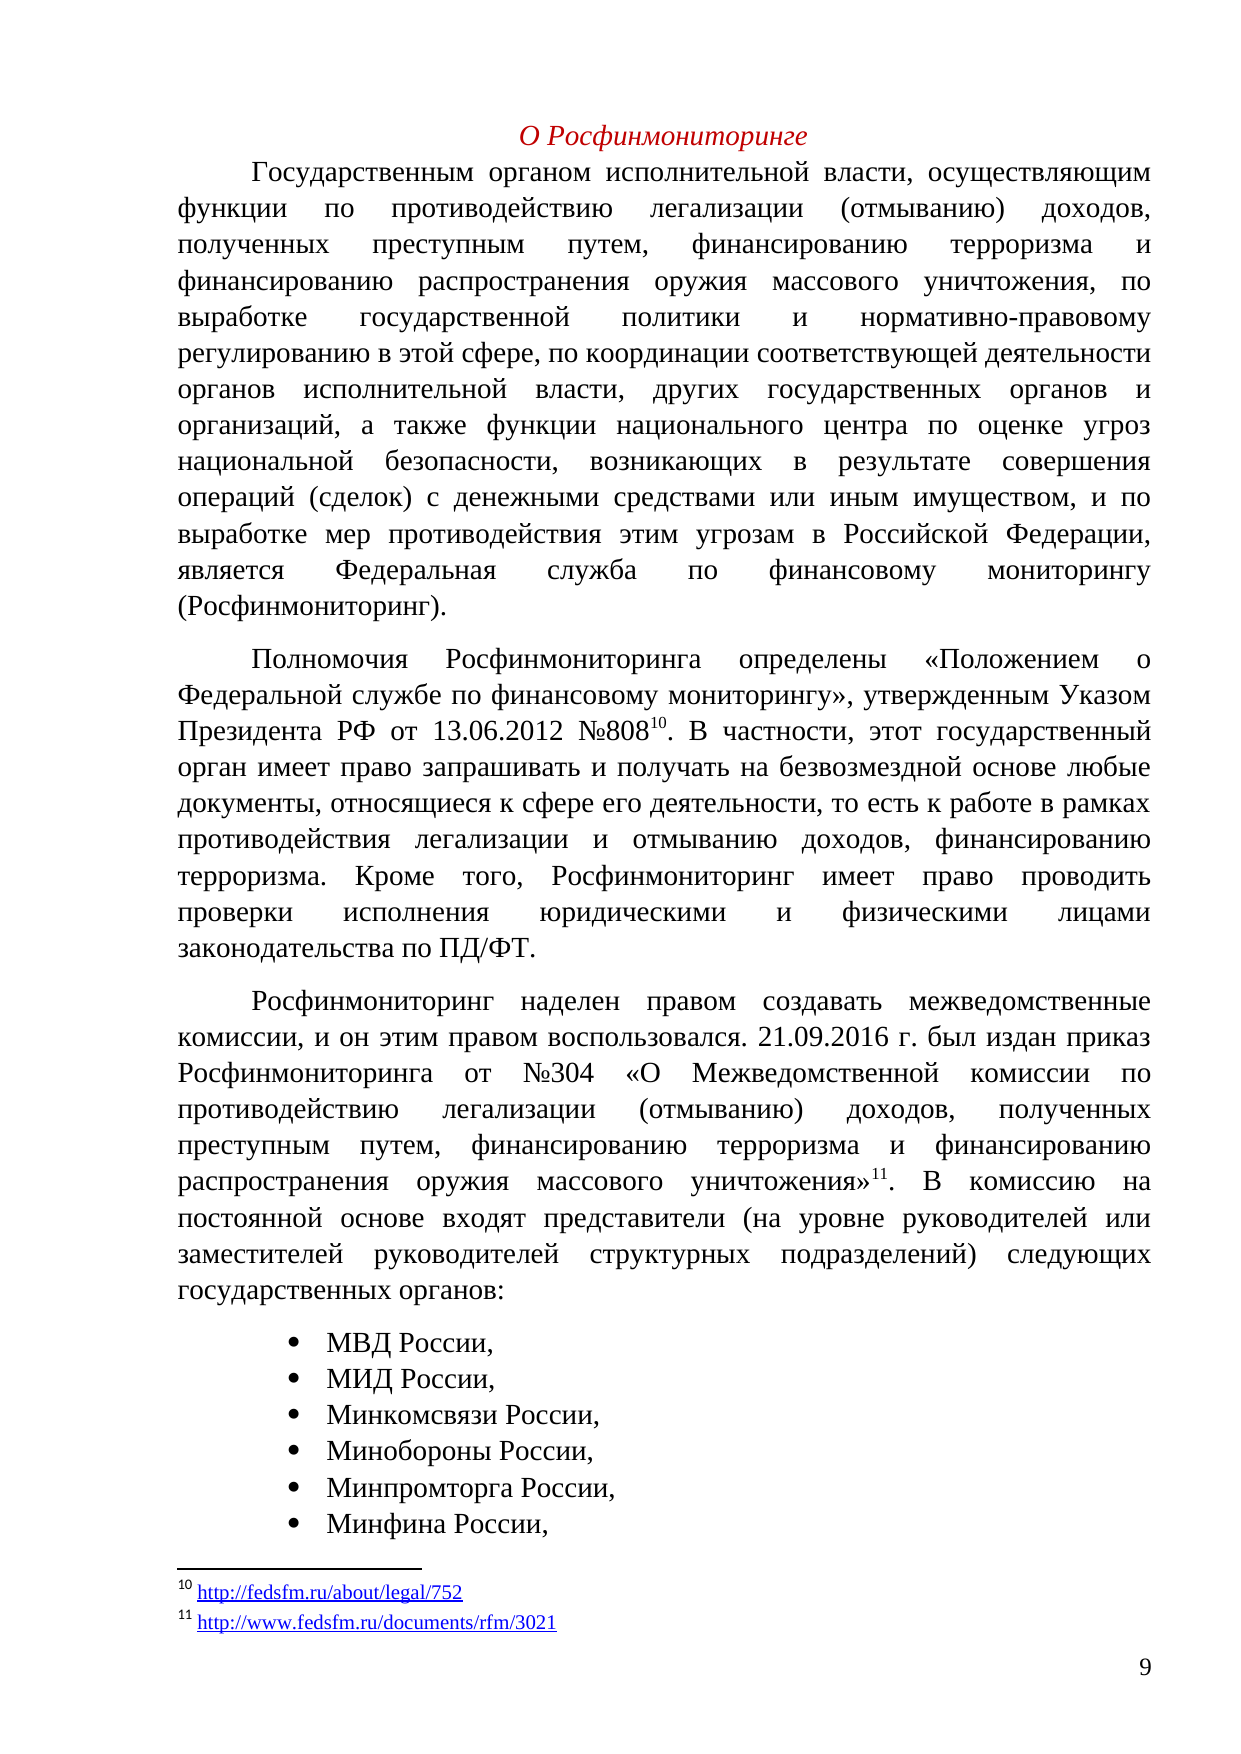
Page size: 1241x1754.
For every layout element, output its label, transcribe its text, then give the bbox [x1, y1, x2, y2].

list Минфина России, [288, 1506, 1152, 1540]
list МВД России, [288, 1325, 1152, 1358]
text Государственным органом исполнительной власти, осуществляющим функции по противодействию легализации (отмыванию) доходов, полученных преступным путем, финансированию терроризма и финансированию распространения оружия массового уничтожения, по выработке государственной политики и нормативно-правовому регулированию в этой сфере, по координации соответствующей деятельности органов исполнительной власти, других государственных органов и организаций, а также функции национального центра по оценке угроз национальной безопасности, возникающих в результате совершения операций (сделок) с денежными средствами или иным имуществом, и по выработке мер противодействия этим угрозам в Российской Федерации, является Федеральная служба по финансовому мониторингу (Росфинмониторинг). [177, 154, 1152, 622]
subtitle О Росфинмониторинге [177, 118, 1152, 152]
text Росфинмониторинг наделен правом создавать межведомственные комиссии, и он этим правом воспользовался. 21.09.2016 г. был издан приказ Росфинмониторинга от №304 «О Межведомственной комиссии по противодействию легализации (отмыванию) доходов, полученных преступным путем, финансированию терроризма и финансированию распространения оружия массового уничтожения». В комиссию на постоянной основе входят представители (на уровне руководителей или заместителей руководителей структурных подразделений) следующих государственных органов: [177, 983, 1152, 1306]
text Полномочия Росфинмониторинга определены «Положением о Федеральной службе по финансовому мониторингу», утвержденным Указом Президента РФ от 13.06.2012 №808. В частности, этот государственный орган имеет право запрашивать и получать на безвозмездной основе любые документы, относящиеся к сфере его деятельности, то есть к работе в рамках противодействия легализации и отмыванию доходов, финансированию терроризма. Кроме того, Росфинмониторинг имеет право проводить проверки исполнения юридическими и физическими лицами законодательства по ПД/ФТ. [177, 641, 1152, 963]
list Минпромторга России, [288, 1470, 1152, 1503]
list Минкомсвязи России, [288, 1397, 1152, 1431]
list Минобороны России, [288, 1433, 1152, 1467]
list МИД России, [288, 1361, 1152, 1395]
